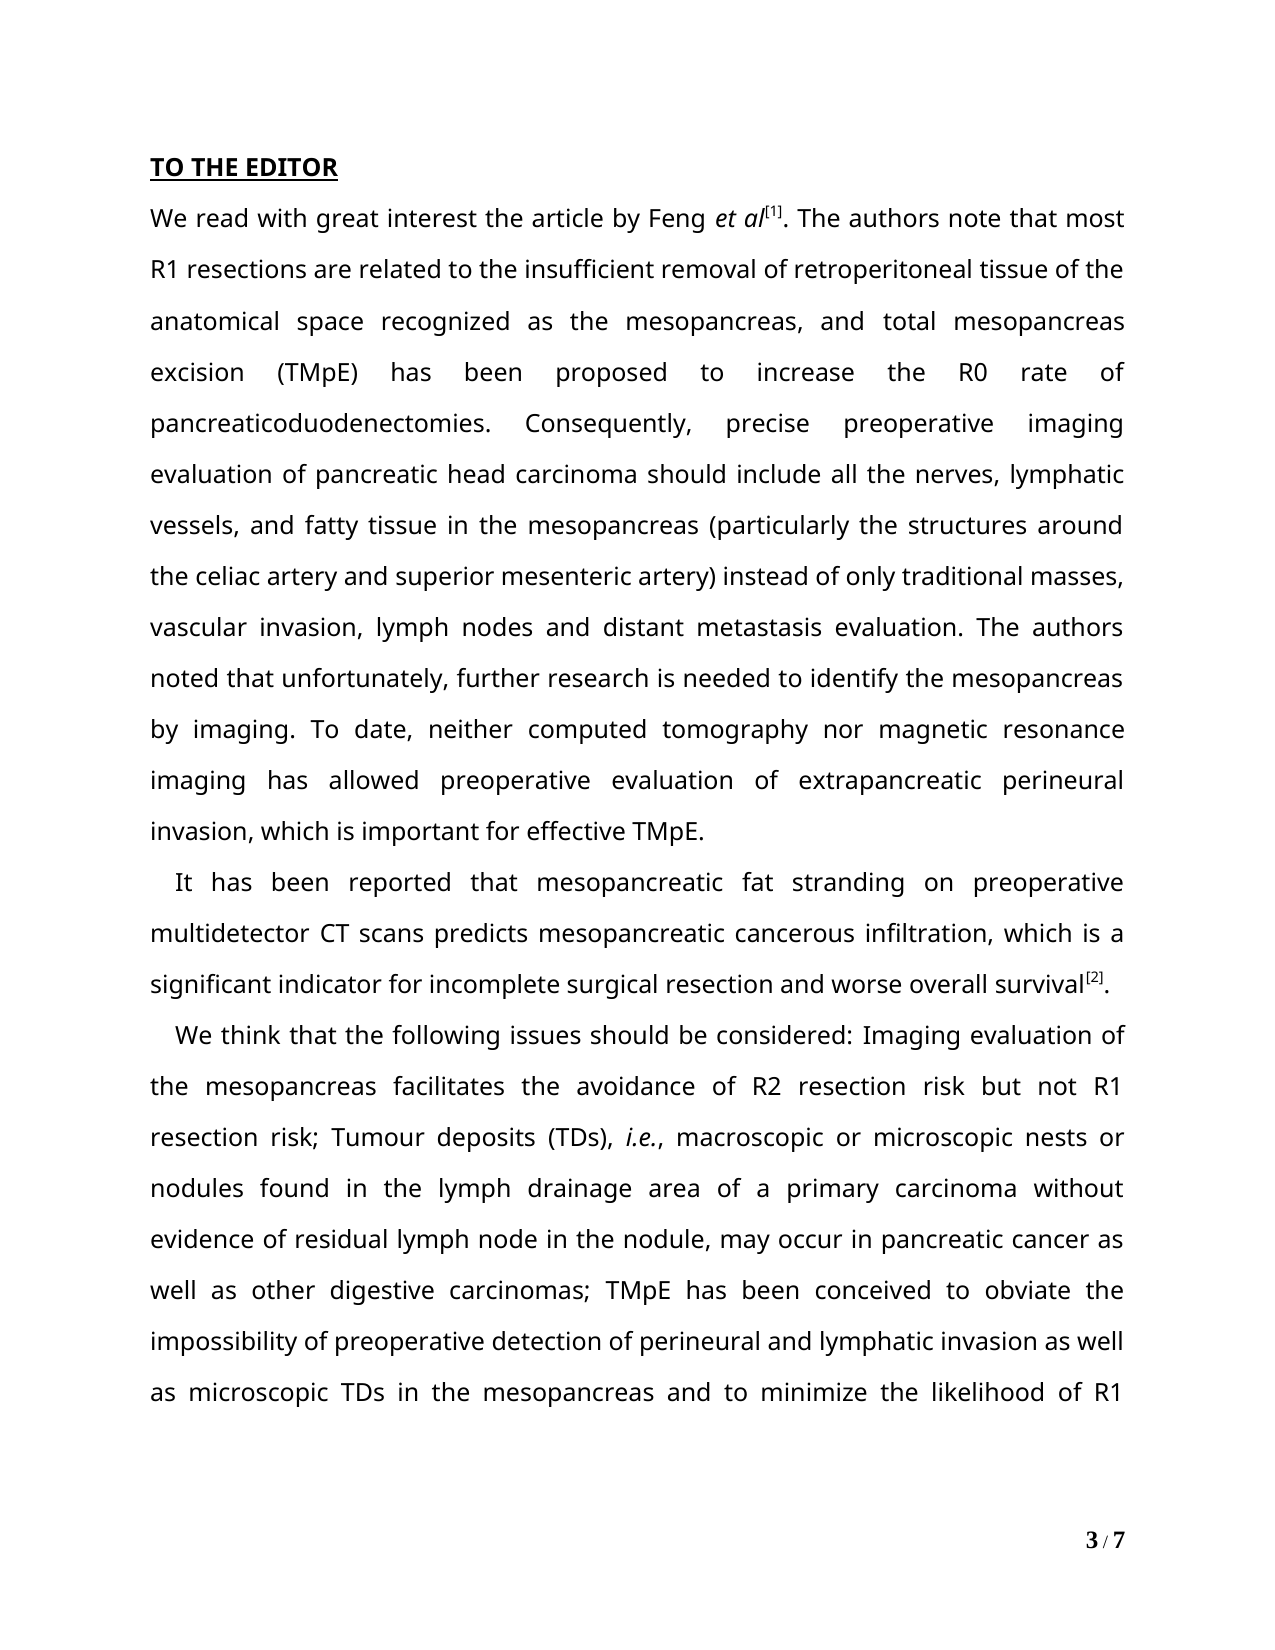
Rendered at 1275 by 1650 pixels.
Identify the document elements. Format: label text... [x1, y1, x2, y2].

text It has been reported that mesopancreatic fat stranding on preoperative multidetector CT scans predicts mesopancreatic cancerous infiltration, which is a significant indicator for incomplete surgical resection and worse overall survival[2]. [150, 864, 1125, 1001]
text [150, 1018, 1125, 1409]
text TO THE EDITOR [150, 150, 1125, 184]
text We read with great interest the article by Feng et al[1]. The authors note that most R1 resections are related to the insufficient removal of retroperitoneal tissue of the anatomical space recognized as the mesopancreas, and total mesopancreas excision (TMpE) has been proposed to increase the R0 rate of pancreaticoduodenectomies. Consequently, precise preoperative imaging evaluation of pancreatic head carcinoma should include all the nerves, lymphatic vessels, and fatty tissue in the mesopancreas (particularly the structures around the celiac artery and superior mesenteric artery) instead of only traditional masses, vascular invasion, lymph nodes and distant metastasis evaluation. The authors noted that unfortunately, further research is needed to identify the mesopancreas by imaging. To date, neither computed tomography nor magnetic resonance imaging has allowed preoperative evaluation of extrapancreatic perineural invasion, which is important for effective TMpE. [150, 201, 1125, 848]
